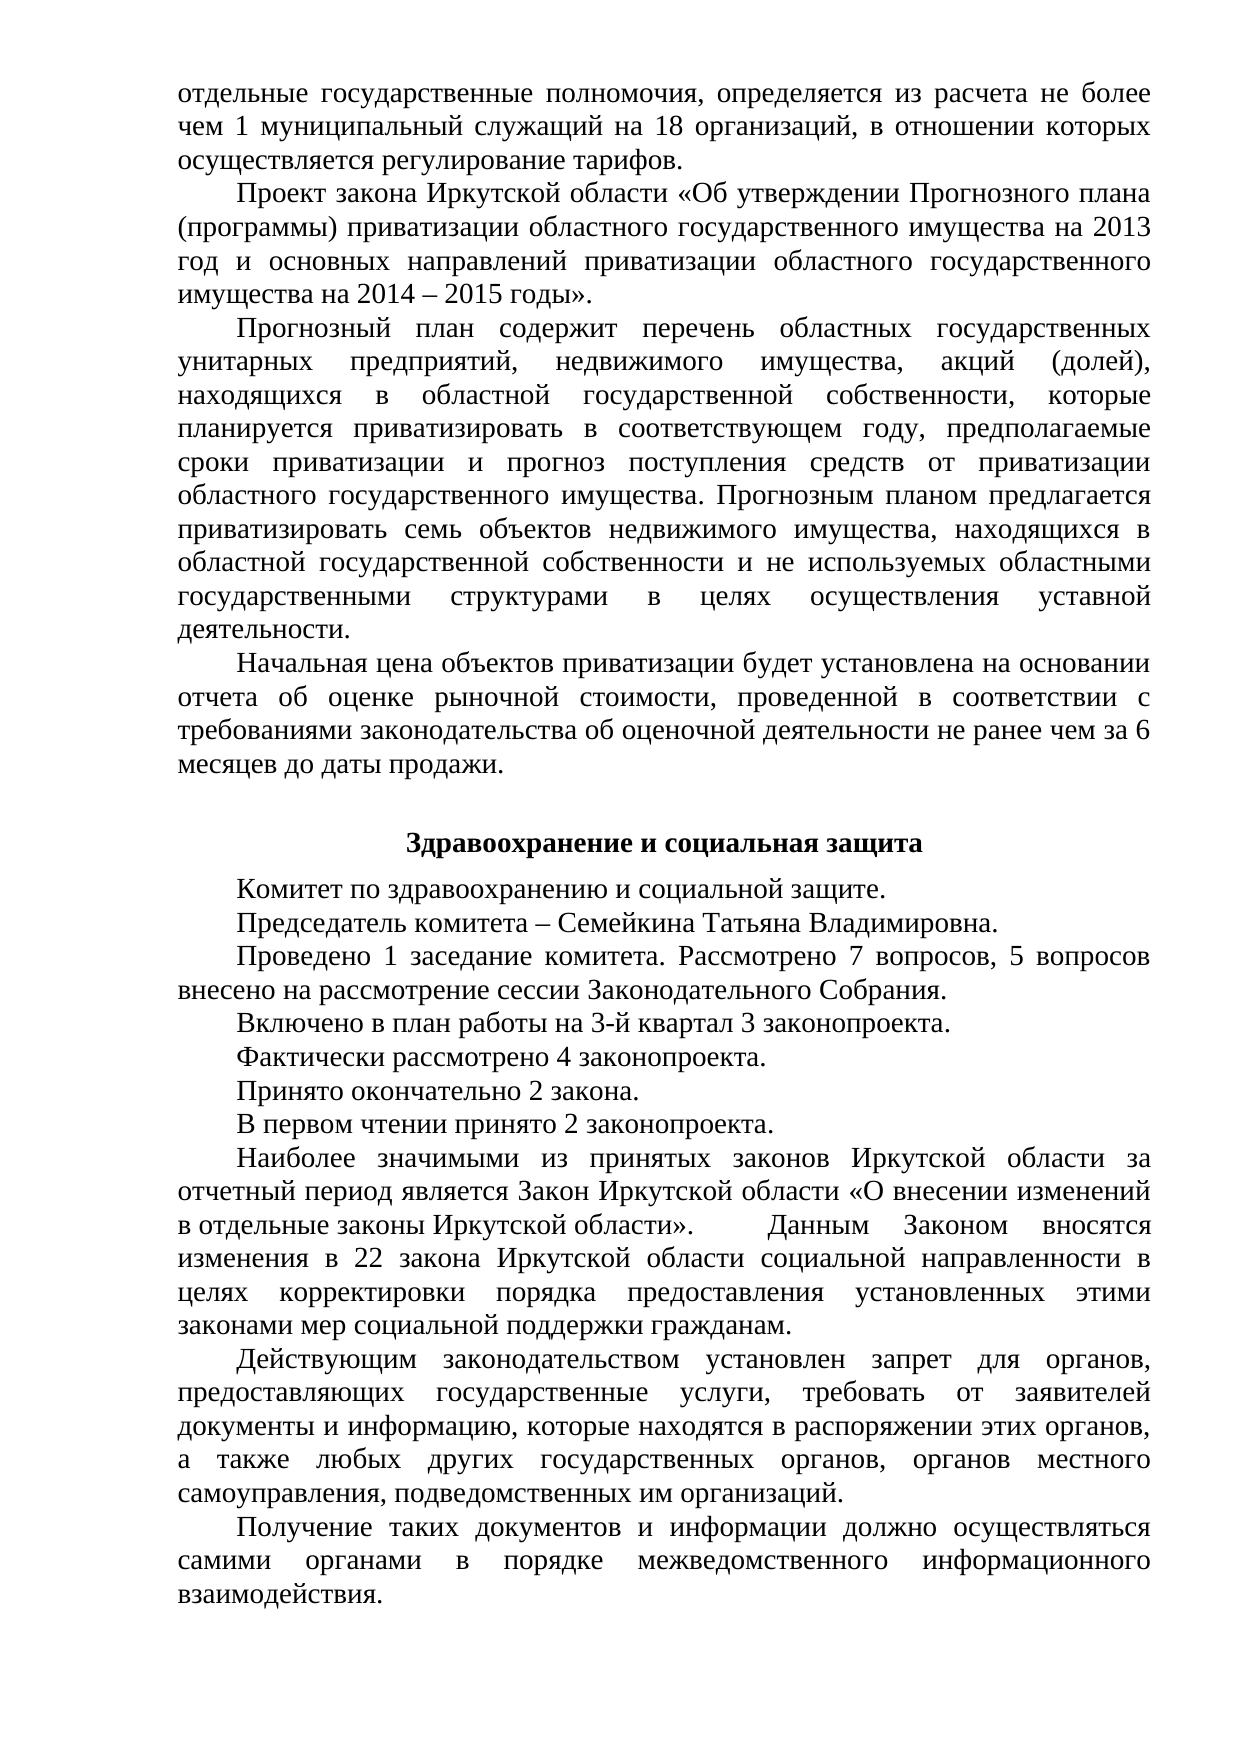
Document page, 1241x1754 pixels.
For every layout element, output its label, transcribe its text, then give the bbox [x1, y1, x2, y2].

text Председатель комитета – Семейкина Татьяна Владимировна. [177, 905, 1152, 938]
text Действующим законодательством установлен запрет для органов, предоставляющих государственные услуги, требовать от заявителей документы и информацию, которые находятся в распоряжении этих органов, а также любых других государственных органов, органов местного самоуправления, подведомственных им организаций. [177, 1341, 1152, 1509]
text Прогнозный план содержит перечень областных государственных унитарных предприятий, недвижимого имущества, акций (долей), находящихся в областной государственной собственности, которые планируется приватизировать в соответствующем году, предполагаемые сроки приватизации и прогноз поступления средств от приватизации областного государственного имущества. Прогнозным планом предлагается приватизировать семь объектов недвижимого имущества, находящихся в областной государственной собственности и не используемых областными государственными структурами в целях осуществления уставной деятельности. [177, 310, 1152, 645]
subtitle Здравоохранение и социальная защита [177, 825, 1152, 859]
text Комитет по здравоохранению и социальной защите. [177, 871, 1152, 905]
text Получение таких документов и информации должно осуществляться самими органами в порядке межведомственного информационного взаимодействия. [177, 1509, 1152, 1609]
text Принято окончательно 2 закона. [177, 1073, 1152, 1106]
text Фактически рассмотрено 4 законопроекта. [177, 1039, 1152, 1073]
text Проект закона Иркутской области «Об утверждении Прогнозного плана (программы) приватизации областного государственного имущества на 2013 год и основных направлений приватизации областного государственного имущества на 2014 – 2015 годы». [177, 176, 1152, 310]
text Проведено 1 заседание комитета. Рассмотрено 7 вопросов, 5 вопросов внесено на рассмотрение сессии Законодательного Собрания. [177, 938, 1152, 1006]
text В первом чтении принято 2 законопроекта. [177, 1106, 1152, 1140]
text Начальная цена объектов приватизации будет установлена на основании отчета об оценке рыночной стоимости, проведенной в соответствии с требованиями законодательства об оценочной деятельности не ранее чем за 6 месяцев до даты продажи. [177, 645, 1152, 779]
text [177, 75, 1152, 176]
text Включено в план работы на 3-й квартал 3 законопроекта. [177, 1006, 1152, 1039]
text Наиболее значимыми из принятых законов Иркутской области за отчетный период является Закон Иркутской области «О внесении изменений в отдельные законы Иркутской области». Данным Законом вносятся изменения в 22 закона Иркутской области социальной направленности в целях корректировки порядка предоставления установленных этими законами мер социальной поддержки гражданам. [177, 1140, 1152, 1341]
